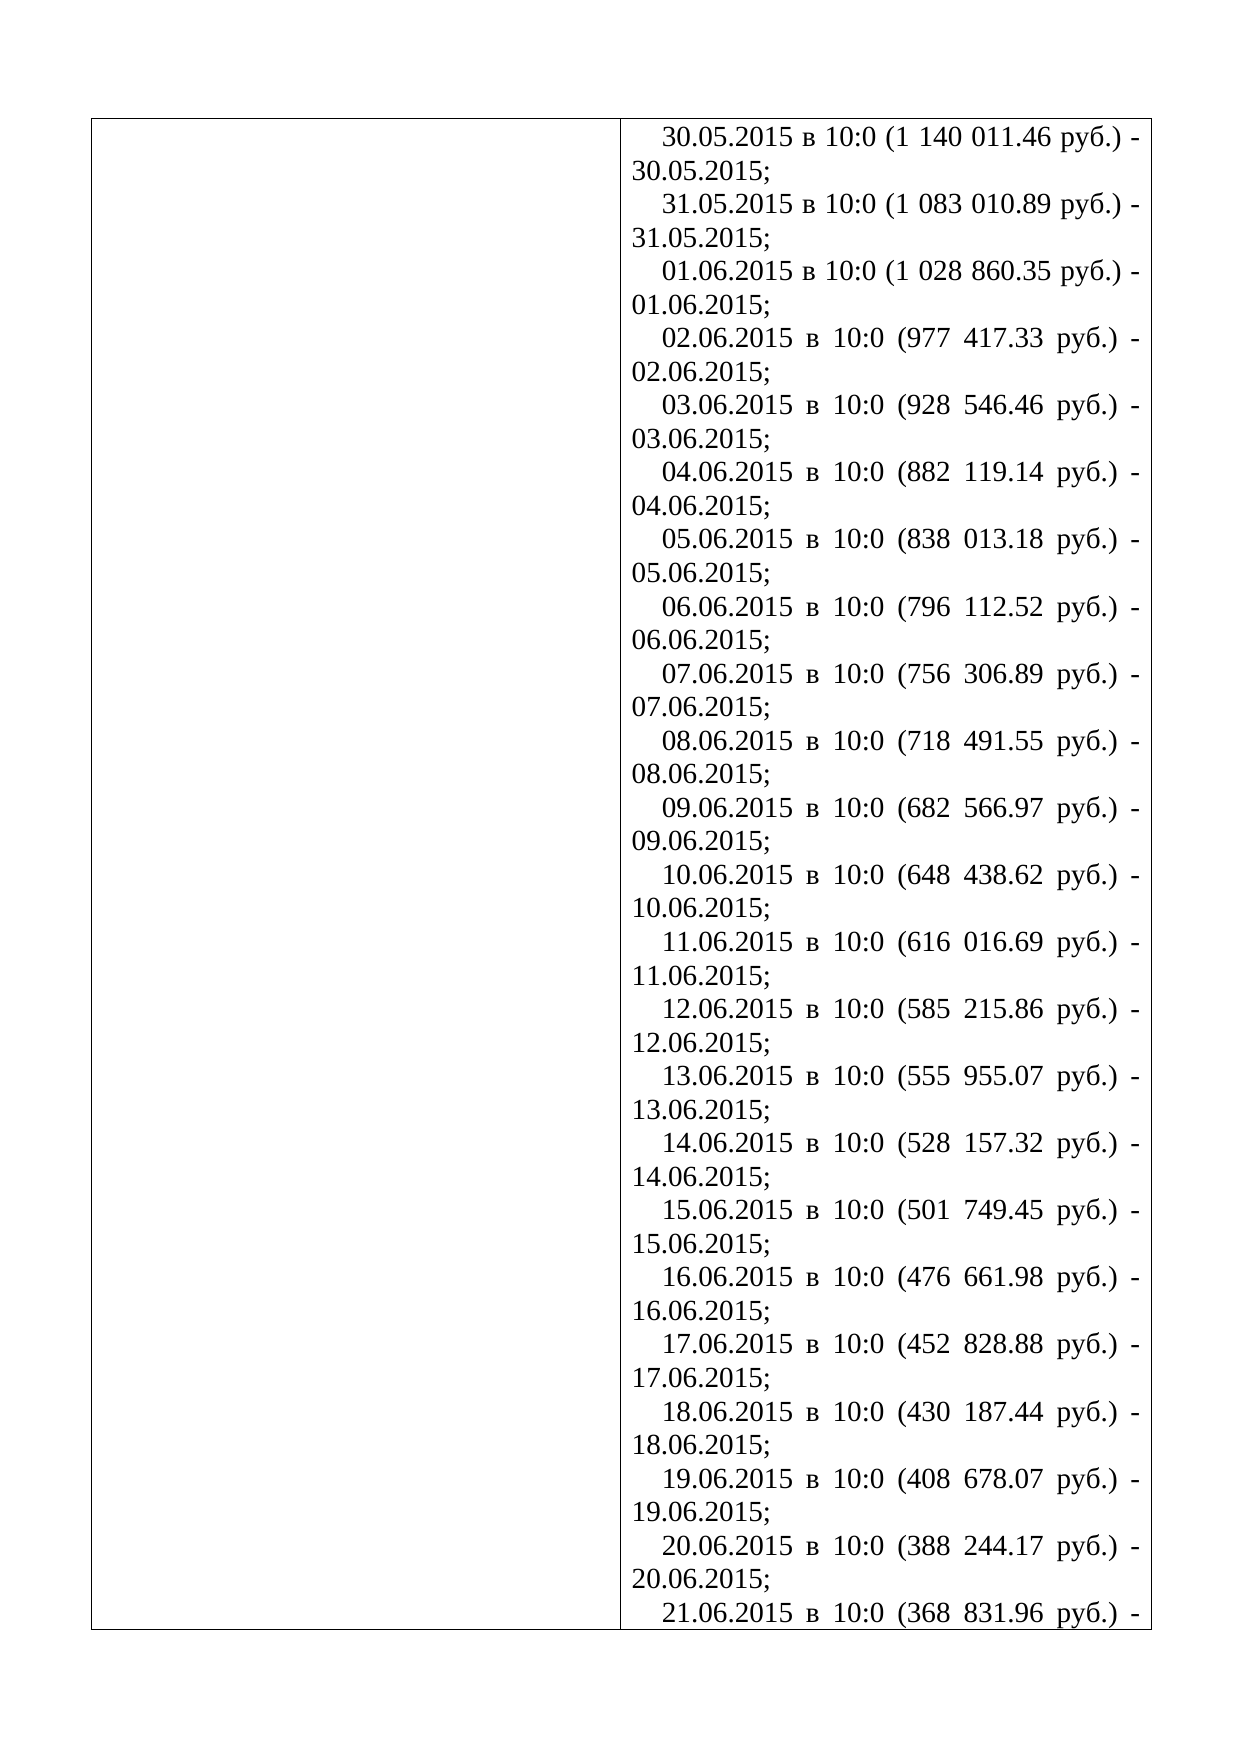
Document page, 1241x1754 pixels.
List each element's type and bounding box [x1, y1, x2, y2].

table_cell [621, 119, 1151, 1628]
table_cell [92, 119, 620, 1628]
